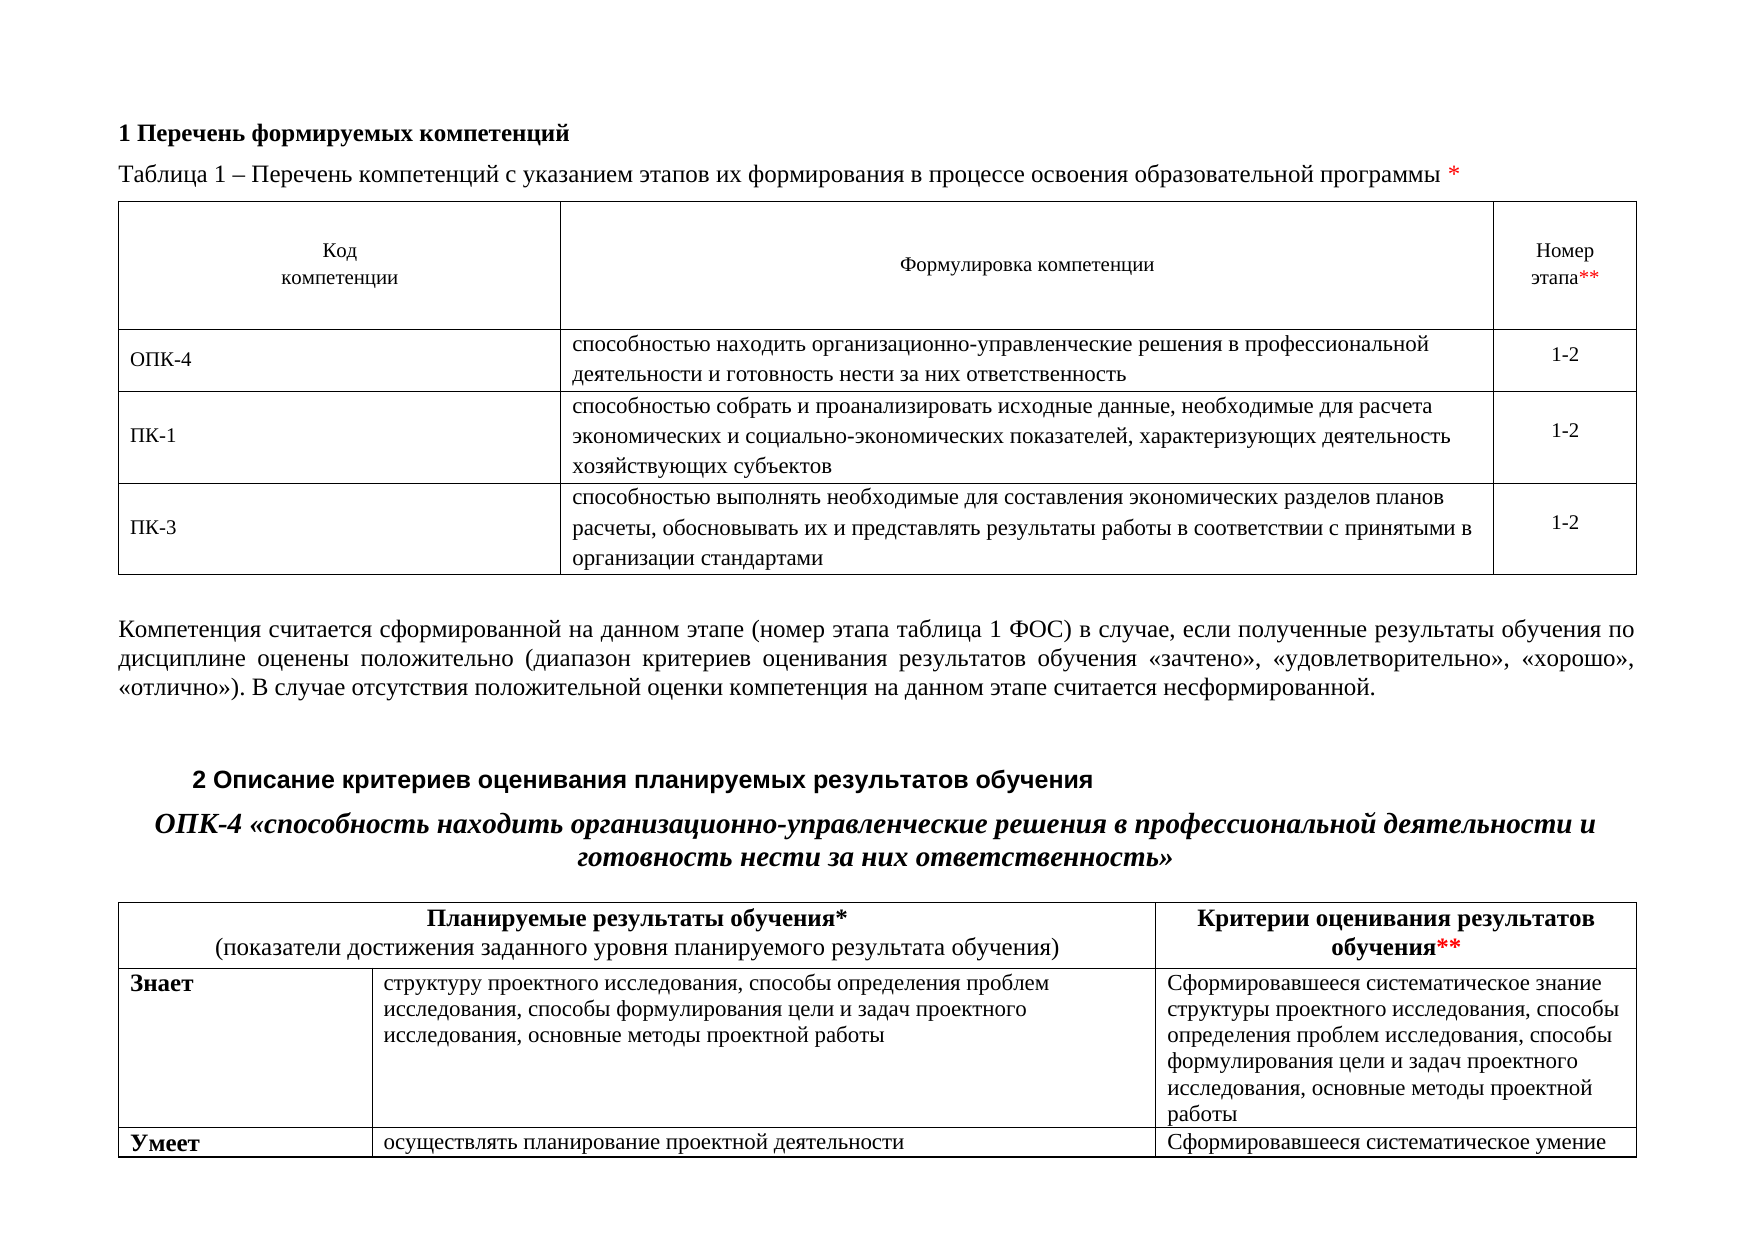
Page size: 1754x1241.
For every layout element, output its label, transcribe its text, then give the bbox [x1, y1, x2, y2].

text Таблица 1 – Перечень компетенций с указанием этапов их формирования в процессе освоения образовательной программы * [118, 159, 1636, 188]
table_cell ОПК-4 [119, 330, 560, 391]
table_cell 1-2 [1494, 392, 1636, 482]
text 2 Описание критериев оценивания планируемых результатов обучения [118, 765, 1636, 793]
table_cell ПК-1 [119, 392, 560, 482]
table_cell способностью собрать и проанализировать исходные данные, необходимые для расчета экономических и социально-экономических показателей, характеризующих деятельность хозяйствующих субъектов [561, 392, 1493, 482]
table_header Планируемые результаты обучения* (показатели достижения заданного уровня планируемого результата обучения) [119, 903, 1155, 967]
text 1 Перечень формируемых компетенций [118, 118, 1636, 147]
table_header Формулировка компетенции [561, 202, 1493, 329]
table_cell структуру проектного исследования, способы определения проблем исследования, способы формулирования цели и задач проектного исследования, основные методы проектной работы [373, 969, 1155, 1127]
table_cell Умеет [119, 1128, 372, 1156]
table_cell Сформировавшееся систематическое знание структуры проектного исследования, способы определения проблем исследования, способы формулирования цели и задач проектного исследования, основные методы проектной работы [1156, 969, 1636, 1127]
table_header Критерии оценивания результатов обучения** [1156, 903, 1636, 967]
text Компетенция считается сформированной на данном этапе (номер этапа таблица 1 ФОС) в случае, если полученные результаты обучения по дисциплине оценены положительно (диапазон критериев оценивания результатов обучения «зачтено», «удовлетворительно», «хорошо», «отлично»). В случае отсутствия положительной оценки компетенция на данном этапе считается несформированной. [118, 614, 1636, 701]
table_cell способностью находить организационно-управленческие решения в профессиональной деятельности и готовность нести за них ответственность [561, 330, 1493, 391]
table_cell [1156, 1128, 1636, 1156]
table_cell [373, 1128, 1155, 1156]
table_cell способностью выполнять необходимые для составления экономических разделов планов расчеты, обосновывать их и представлять результаты работы в соответствии с принятыми в организации стандартами [561, 484, 1493, 574]
table_header Код компетенции [119, 202, 560, 329]
table_cell Знает [119, 969, 372, 1127]
table_cell 1-2 [1494, 484, 1636, 574]
text ОПК-4 «способность находить организационно-управленческие решения в профессиональной деятельности и готовность нести за них ответственность» [118, 806, 1636, 873]
table_header Номер этапа** [1494, 202, 1636, 329]
table_cell 1-2 [1494, 330, 1636, 391]
table_cell ПК-3 [119, 484, 560, 574]
